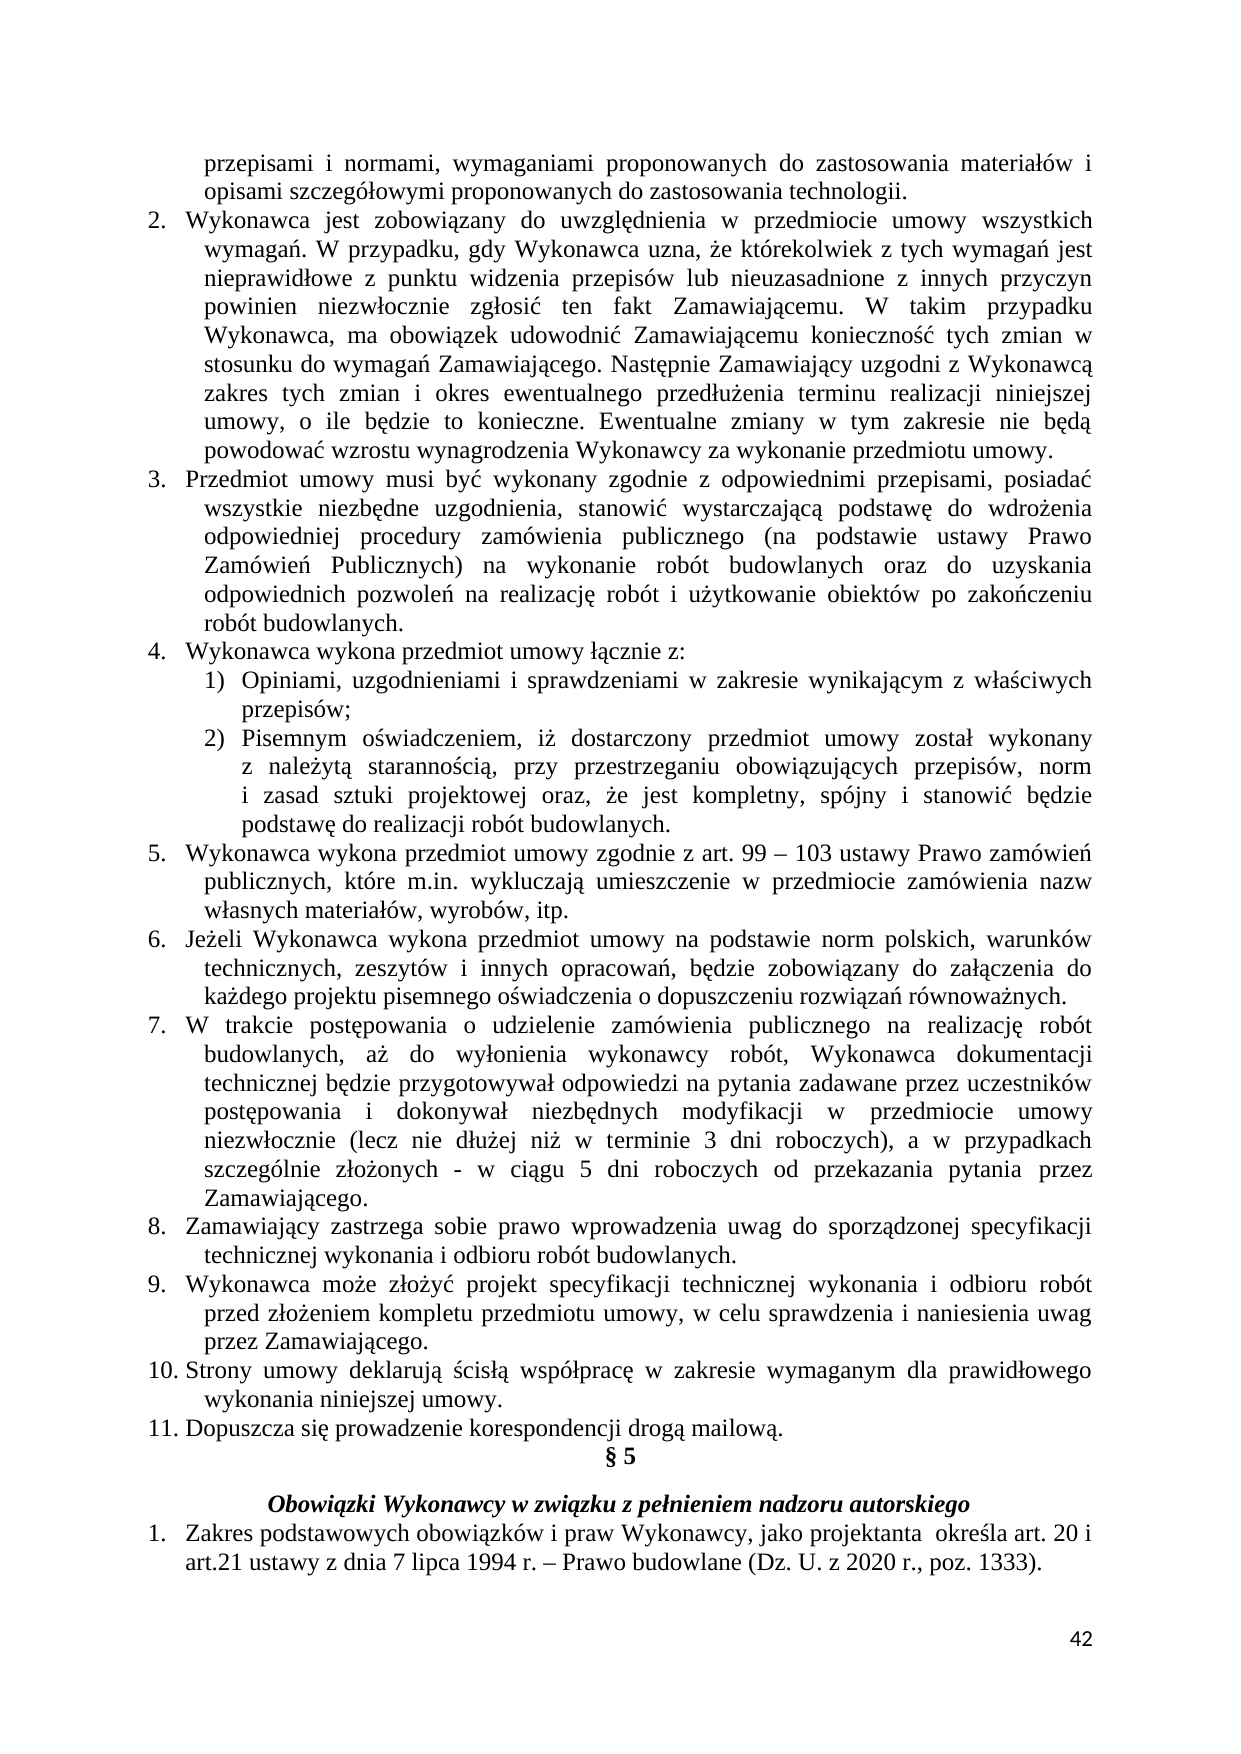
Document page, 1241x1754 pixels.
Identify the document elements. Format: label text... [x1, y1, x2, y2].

list Wykonawca wykona przedmiot umowy łącznie z: [148, 636, 1093, 665]
list Zamawiający zastrzega sobie prawo wprowadzenia uwag do sporządzonej specyfikacji technicznej wykonania i odbioru robót budowlanych. [148, 1211, 1093, 1269]
list Przedmiot umowy musi być wykonany zgodnie z odpowiednimi przepisami, posiadać wszystkie niezbędne uzgodnienia, stanowić wystarczającą podstawę do wdrożenia odpowiedniej procedury zamówienia publicznego (na podstawie ustawy Prawo Zamówień Publicznych) na wykonanie robót budowlanych oraz do uzyskania odpowiednich pozwoleń na realizację robót i użytkowanie obiektów po zakończeniu robót budowlanych. [148, 464, 1093, 636]
text § 5 [148, 1441, 1093, 1470]
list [148, 148, 1093, 205]
list Wykonawca może złożyć projekt specyfikacji technicznej wykonania i odbioru robót przed złożeniem kompletu przedmiotu umowy, w celu sprawdzenia i naniesienia uwag przez Zamawiającego. [148, 1269, 1093, 1355]
list Dopuszcza się prowadzenie korespondencji drogą mailową. [148, 1413, 1093, 1441]
list Jeżeli Wykonawca wykona przedmiot umowy na podstawie norm polskich, warunków technicznych, zeszytów i innych opracowań, będzie zobowiązany do załączenia do każdego projektu pisemnego oświadczenia o dopuszczeniu rozwiązań równoważnych. [148, 924, 1093, 1010]
list Wykonawca jest zobowiązany do uwzględnienia w przedmiocie umowy wszystkich wymagań. W przypadku, gdy Wykonawca uzna, że którekolwiek z tych wymagań jest nieprawidłowe z punktu widzenia przepisów lub nieuzasadnione z innych przyczyn powinien niezwłocznie zgłosić ten fakt Zamawiającemu. W takim przypadku Wykonawca, ma obowiązek udowodnić Zamawiającemu konieczność tych zmian w stosunku do wymagań Zamawiającego. Następnie Zamawiający uzgodni z Wykonawcą zakres tych zmian i okres ewentualnego przedłużenia terminu realizacji niniejszej umowy, o ile będzie to konieczne. Ewentualne zmiany w tym zakresie nie będą powodować wzrostu wynagrodzenia Wykonawcy za wykonanie przedmiotu umowy. [148, 205, 1093, 464]
list Wykonawca wykona przedmiot umowy zgodnie z art. 99 – 103 ustawy Prawo zamówień publicznych, które m.in. wykluczają umieszczenie w przedmiocie zamówienia nazw własnych materiałów, wyrobów, itp. [148, 838, 1093, 924]
list Opiniami, uzgodnieniami i sprawdzeniami w zakresie wynikającym z właściwych przepisów; [204, 665, 1093, 723]
list Zakres podstawowych obowiązków i praw Wykonawcy, jako projektanta określa art. 20 i art.21 ustawy z dnia 7 lipca 1994 r. – Prawo budowlane (Dz. U. z 2020 r., poz. 1333). [148, 1518, 1093, 1575]
text Obowiązki Wykonawcy w związku z pełnieniem nadzoru autorskiego [148, 1489, 1093, 1518]
list Strony umowy deklarują ścisłą współpracę w zakresie wymaganym dla prawidłowego wykonania niniejszej umowy. [148, 1355, 1093, 1413]
list Pisemnym oświadczeniem, iż dostarczony przedmiot umowy został wykonany z należytą starannością, przy przestrzeganiu obowiązujących przepisów, norm i zasad sztuki projektowej oraz, że jest kompletny, spójny i stanowić będzie podstawę do realizacji robót budowlanych. [204, 723, 1093, 838]
list W trakcie postępowania o udzielenie zamówienia publicznego na realizację robót budowlanych, aż do wyłonienia wykonawcy robót, Wykonawca dokumentacji technicznej będzie przygotowywał odpowiedzi na pytania zadawane przez uczestników postępowania i dokonywał niezbędnych modyfikacji w przedmiocie umowy niezwłocznie (lecz nie dłużej niż w terminie 3 dni roboczych), a w przypadkach szczególnie złożonych - w ciągu 5 dni roboczych od przekazania pytania przez Zamawiającego. [148, 1010, 1093, 1211]
